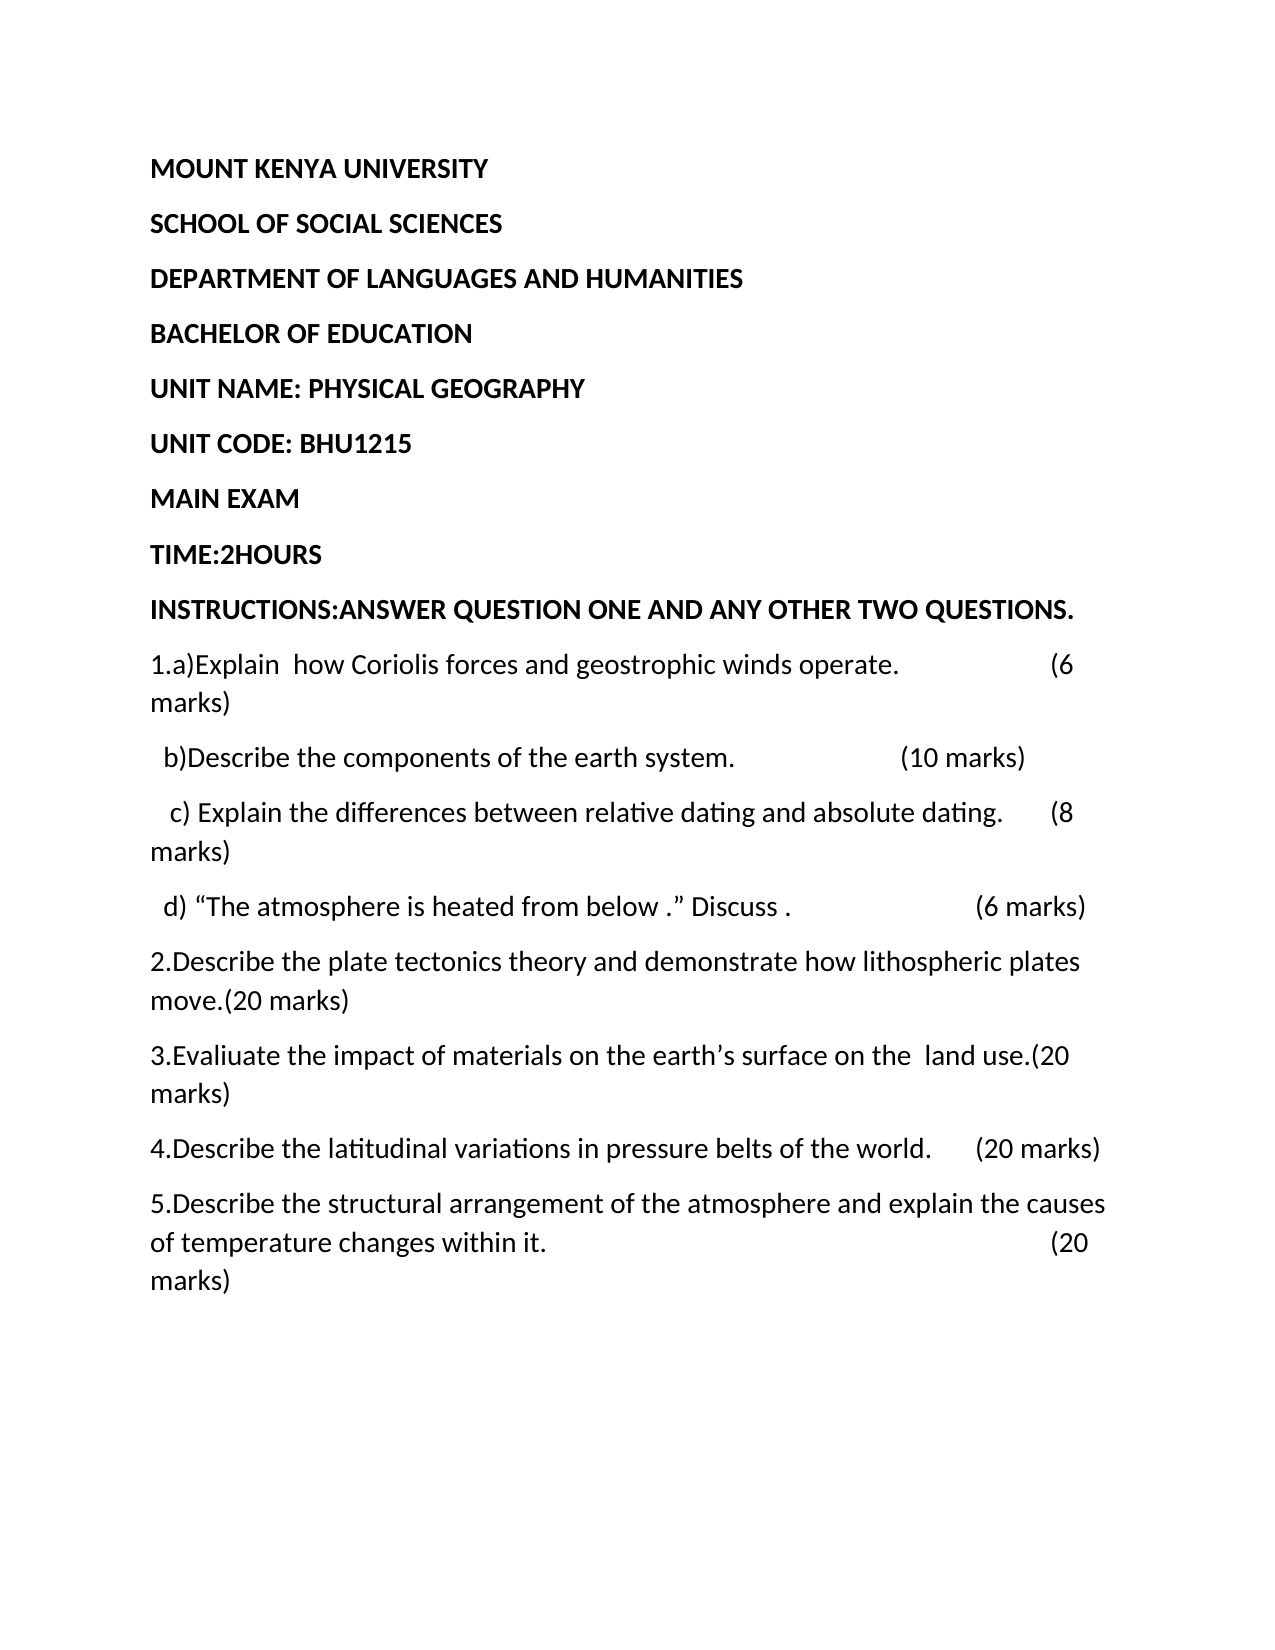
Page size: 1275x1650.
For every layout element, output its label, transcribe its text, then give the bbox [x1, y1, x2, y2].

text 1.a)Explain how Coriolis forces and geostrophic winds operate. (6 marks) [150, 646, 1125, 720]
text DEPARTMENT OF LANGUAGES AND HUMANITIES [150, 260, 1125, 296]
text TIME:2HOURS [150, 536, 1125, 571]
text MAIN EXAM [150, 481, 1125, 516]
text d) “The atmosphere is heated from below .” Discuss . (6 marks) [150, 888, 1125, 924]
text UNIT NAME: PHYSICAL GEOGRAPHY [150, 370, 1125, 406]
text SCHOOL OF SOCIAL SCIENCES [150, 205, 1125, 241]
text 3.Evaliuate the impact of materials on the earth’s surface on the land use.(20 marks) [150, 1037, 1125, 1111]
text c) Explain the differences between relative dating and absolute dating. (8 marks) [150, 794, 1125, 869]
text 2.Describe the plate tectonics theory and demonstrate how lithospheric plates move.(20 marks) [150, 943, 1125, 1017]
text INSTRUCTIONS:ANSWER QUESTION ONE AND ANY OTHER TWO QUESTIONS. [150, 591, 1125, 626]
text 4.Describe the latitudinal variations in pressure belts of the world. (20 marks) [150, 1130, 1125, 1166]
text b)Describe the components of the earth system. (10 marks) [150, 739, 1125, 775]
text BACHELOR OF EDUCATION [150, 315, 1125, 351]
text MOUNT KENYA UNIVERSITY [150, 150, 1125, 186]
text 5.Describe the structural arrangement of the atmosphere and explain the causes of temperature changes within it. (20 marks) [150, 1185, 1125, 1298]
text UNIT CODE: BHU1215 [150, 426, 1125, 461]
